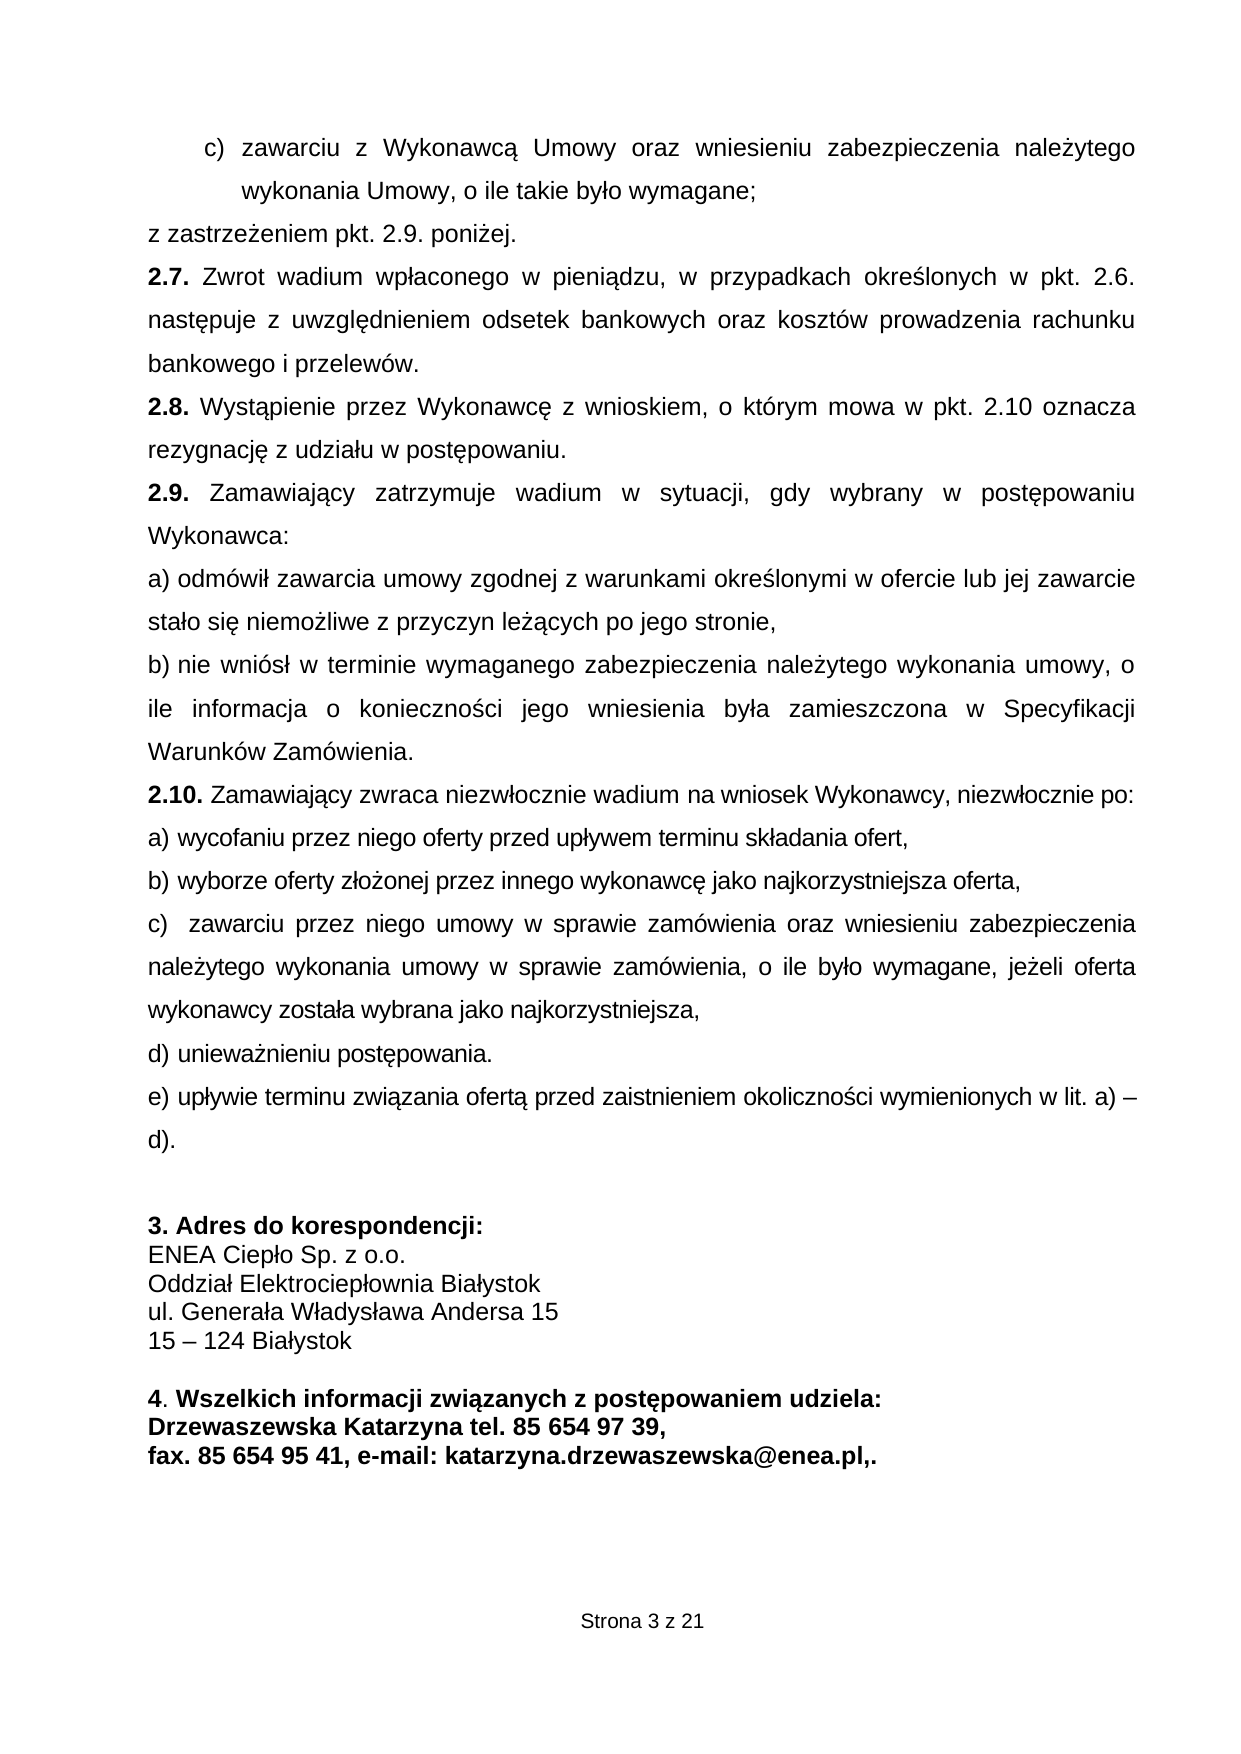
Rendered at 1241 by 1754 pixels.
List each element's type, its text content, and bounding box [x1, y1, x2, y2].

text 2.7. Zwrot wadium wpłaconego w pieniądzu, w przypadkach określonych w pkt. 2.6. następuje z uwzględnieniem odsetek bankowych oraz kosztów prowadzenia rachunku bankowego i przelewów. [148, 262, 1137, 377]
text 2.9. Zamawiający zatrzymuje wadium w sytuacji, gdy wybrany w postępowaniu Wykonawca: [148, 478, 1137, 550]
text 15 – 124 Białystok [148, 1326, 1137, 1355]
text Drzewaszewska Katarzyna tel. 85 654 97 39, [148, 1412, 1137, 1441]
list odmówił zawarcia umowy zgodnej z warunkami określonymi w ofercie lub jej zawarcie stało się niemożliwe z przyczyn leżących po jego stronie, [148, 564, 1137, 636]
text 2.8. Wystąpienie przez Wykonawcę z wnioskiem, o którym mowa w pkt. 2.10 oznacza rezygnację z udziału w postępowaniu. [148, 392, 1137, 463]
list zawarciu przez niego umowy w sprawie zamówienia oraz wniesieniu zabezpieczenia należytego wykonania umowy w sprawie zamówienia, o ile było wymagane, jeżeli oferta wykonawcy została wybrana jako najkorzystniejsza, [148, 909, 1137, 1024]
list wyborze oferty złożonej przez innego wykonawcę jako najkorzystniejsza oferta, [148, 866, 1137, 895]
text fax. 85 654 95 41, e-mail: katarzyna.drzewaszewska@enea.pl,. [148, 1441, 1137, 1470]
text Oddział Elektrociepłownia Białystok [148, 1268, 1137, 1297]
list nie wniósł w terminie wymaganego zabezpieczenia należytego wykonania umowy, o ile informacja o konieczności jego wniesienia była zamieszczona w Specyfikacji Warunków Zamówienia. [148, 650, 1137, 765]
list zawarciu z Wykonawcą Umowy oraz wniesieniu zabezpieczenia należytego wykonania Umowy, o ile takie było wymagane; [204, 133, 1137, 205]
text 3. Adres do korespondencji: [148, 1211, 1137, 1240]
text ul. Generała Władysława Andersa 15 [148, 1297, 1137, 1326]
list upływie terminu związania ofertą przed zaistnieniem okoliczności wymienionych w lit. a) – d). [148, 1082, 1137, 1153]
text ENEA Ciepło Sp. z o.o. [148, 1240, 1137, 1268]
text 4. Wszelkich informacji związanych z postępowaniem udziela: [148, 1383, 1137, 1412]
list wycofaniu przez niego oferty przed upływem terminu składania ofert, [148, 823, 1137, 852]
text 2.10. Zamawiający zwraca niezwłocznie wadium na wniosek Wykonawcy, niezwłocznie po: [148, 780, 1137, 808]
list unieważnieniu postępowania. [148, 1038, 1137, 1067]
text z zastrzeżeniem pkt. 2.9. poniżej. [148, 219, 1137, 248]
